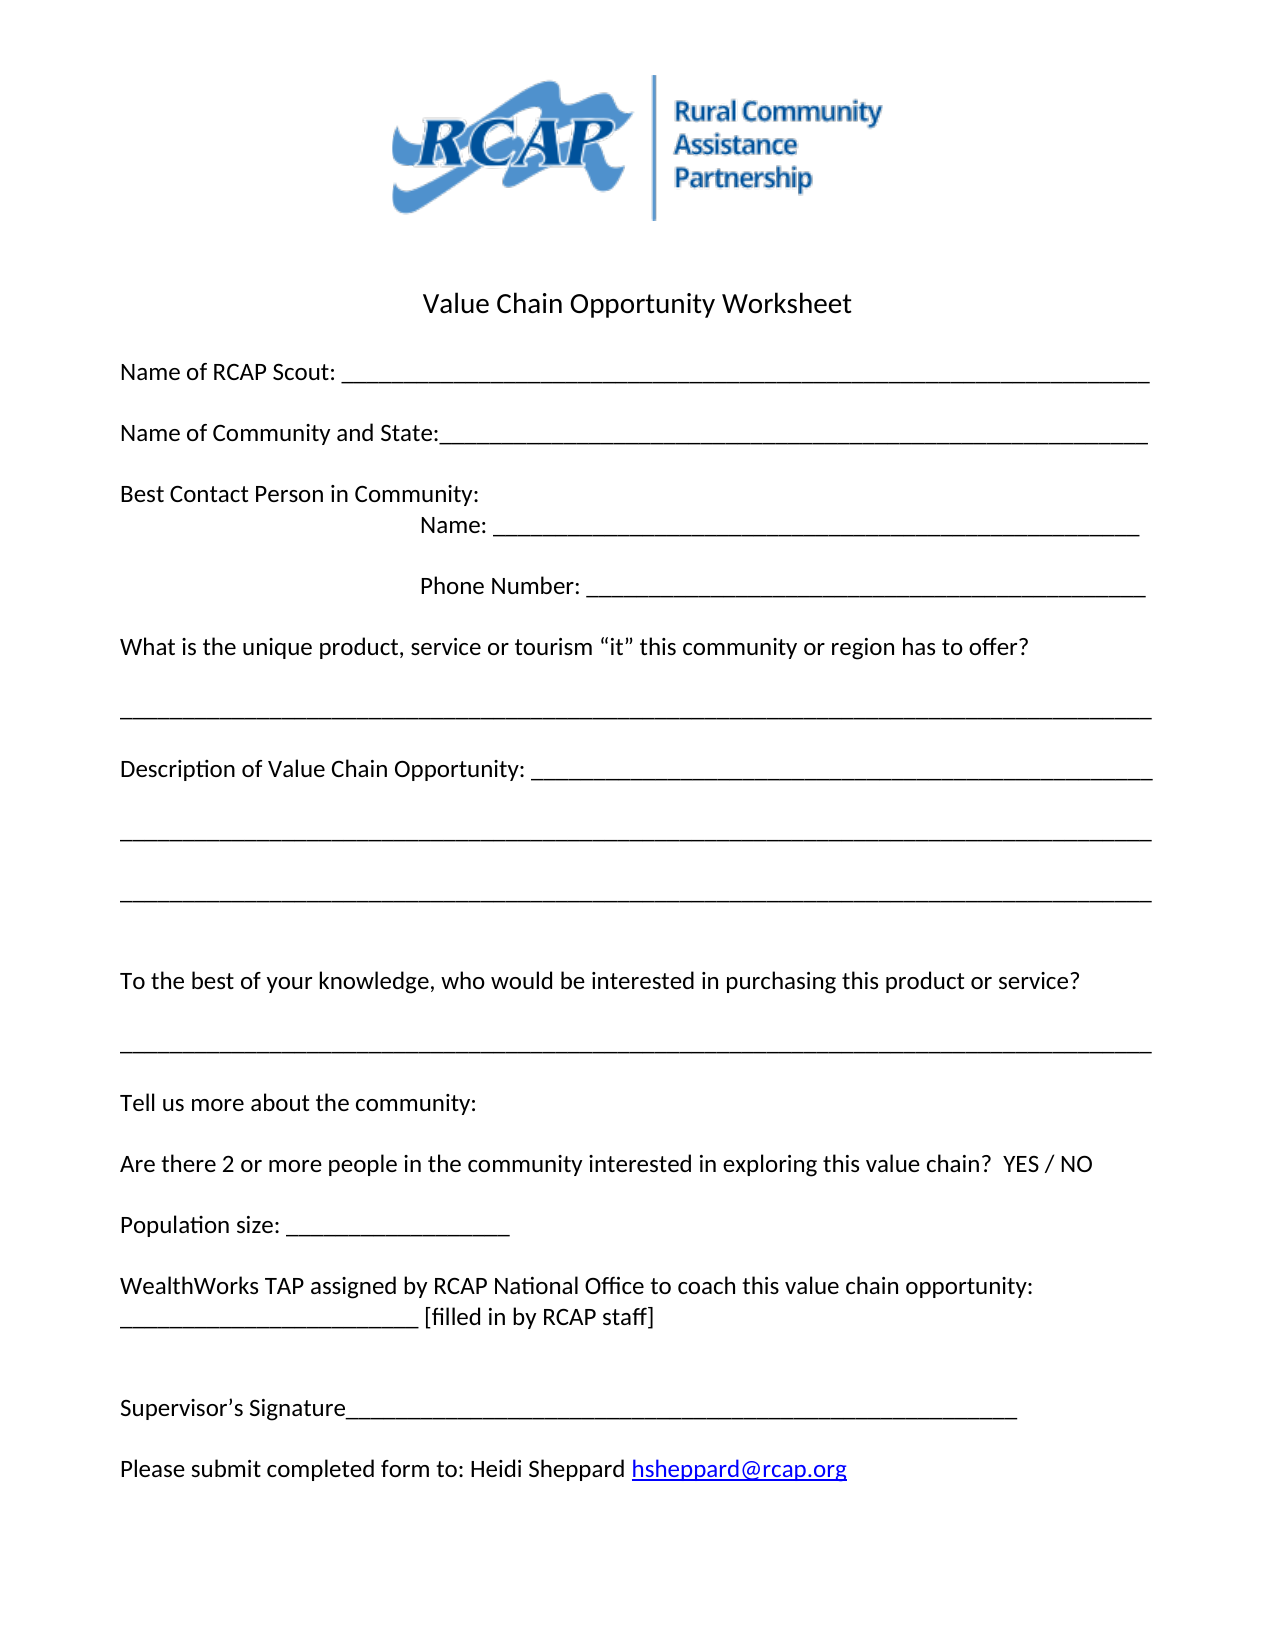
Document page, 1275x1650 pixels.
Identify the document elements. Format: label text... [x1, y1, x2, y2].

text What is the unique product, service or tourism “it” this community or region has to offer? [120, 631, 1155, 662]
text WealthWorks TAP assigned by RCAP National Office to coach this value chain opportunity: ________________________ [filled in by RCAP staff] [120, 1270, 1155, 1331]
text ___________________________________________________________________________________ [120, 875, 1155, 906]
text Please submit completed form to: Heidi Sheppard hsheppard@rcap.org [120, 1453, 1155, 1484]
text Name: ____________________________________________________ [120, 509, 1155, 539]
text ___________________________________________________________________________________ [120, 692, 1155, 723]
text Tell us more about the community: [120, 1087, 1155, 1118]
text Name of Community and State:_________________________________________________________ [120, 417, 1155, 448]
text Supervisor’s Signature______________________________________________________ [120, 1392, 1155, 1423]
text ___________________________________________________________________________________ [120, 814, 1155, 845]
picture [392, 75, 883, 221]
text ___________________________________________________________________________________ [120, 1026, 1155, 1057]
text Name of RCAP Scout: _________________________________________________________________ [120, 356, 1155, 387]
text Population size: __________________ [120, 1209, 1155, 1240]
text Value Chain Opportunity Worksheet [120, 285, 1155, 321]
text Best Contact Person in Community: [120, 478, 1155, 509]
text Are there 2 or more people in the community interested in exploring this value chain? YES / NO [120, 1148, 1155, 1179]
text Phone Number: _____________________________________________ [120, 570, 1155, 601]
text To the best of your knowledge, who would be interested in purchasing this product or service? [120, 965, 1155, 996]
text Description of Value Chain Opportunity: __________________________________________________ [120, 753, 1155, 784]
